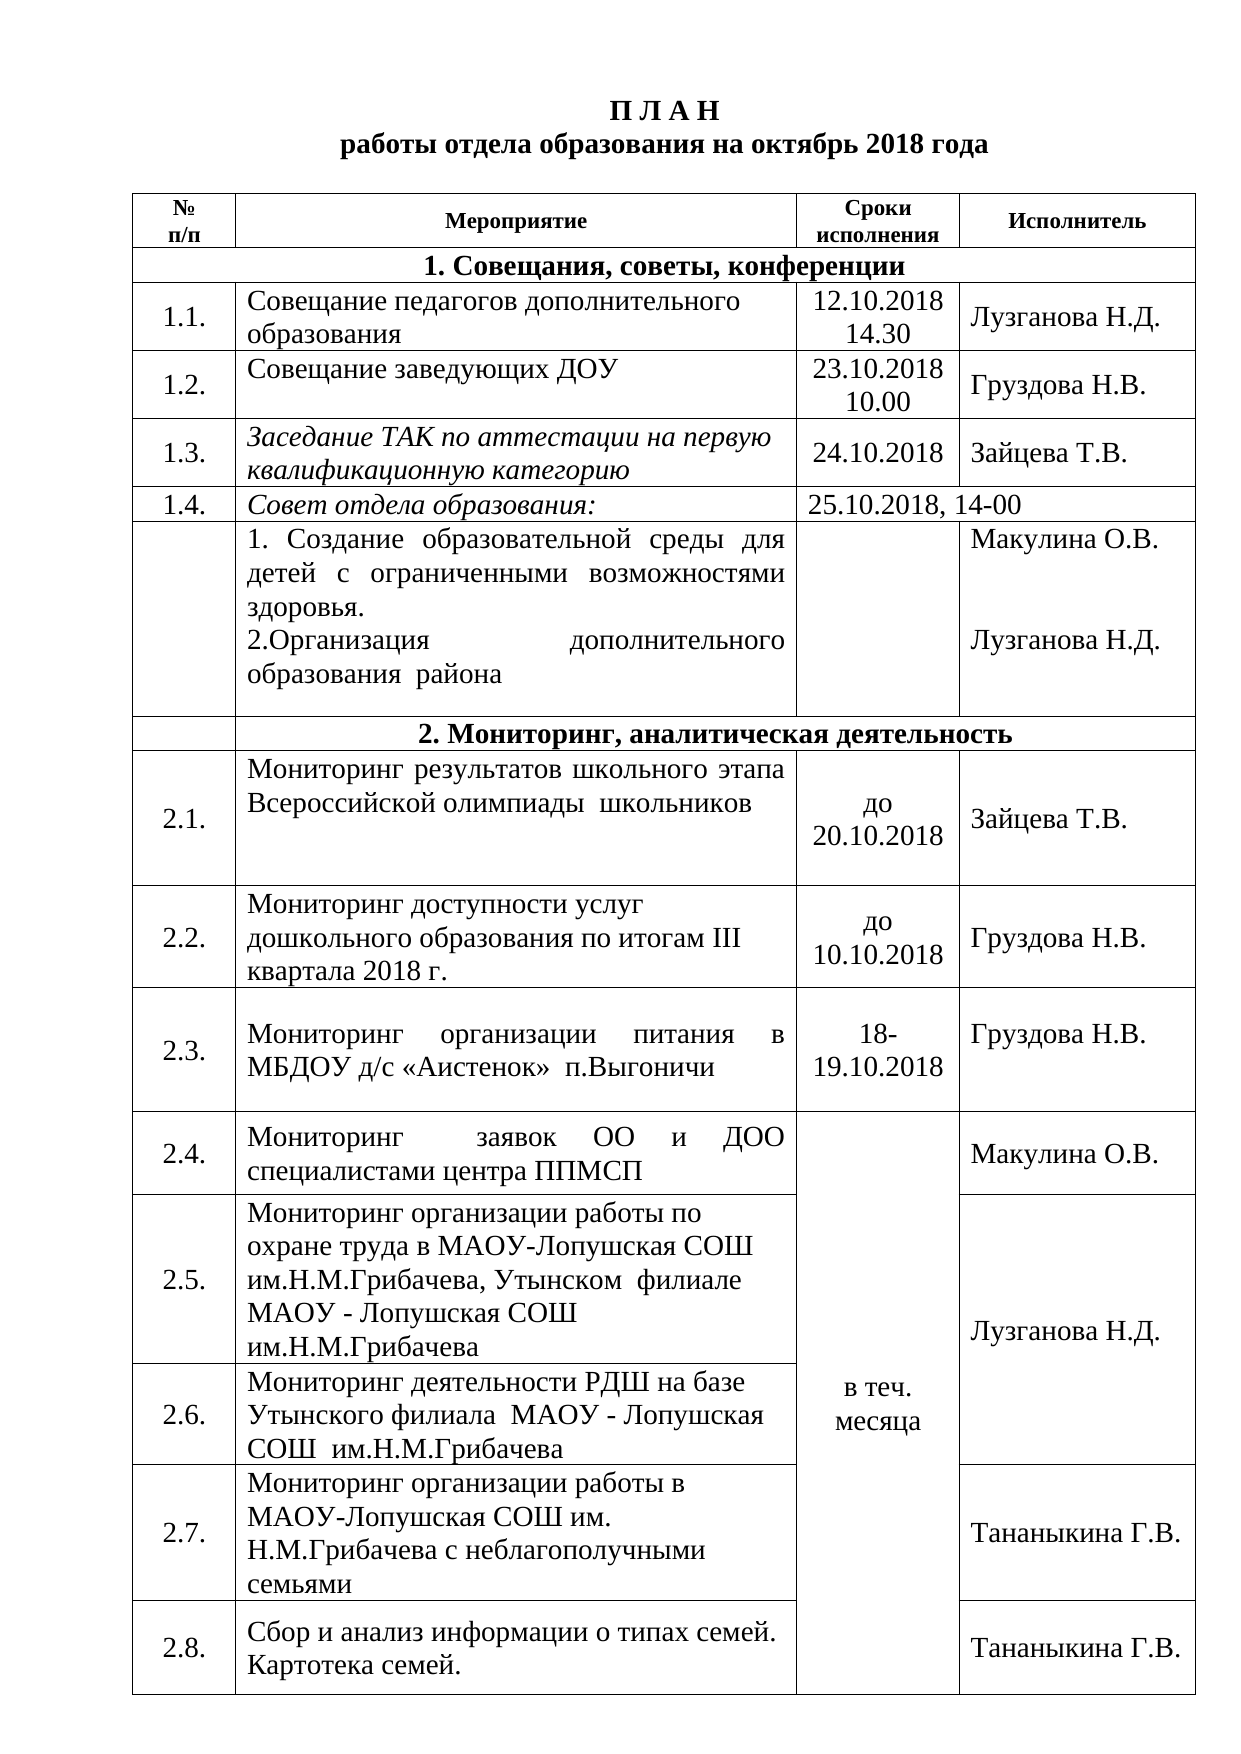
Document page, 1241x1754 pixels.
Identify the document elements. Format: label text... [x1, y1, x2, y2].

table_cell 2.6. [133, 1364, 235, 1464]
table_cell 18-19.10.2018 [797, 988, 959, 1111]
table_cell Заседание ТАК по аттестации на первую квалификационную категорию [236, 419, 796, 486]
table_cell 1.2. [133, 351, 235, 418]
text работы отдела образования на октябрь 2018 года [177, 126, 1152, 160]
table_cell Сбор и анализ информации о типах семей. Картотека семей. [236, 1601, 796, 1694]
table_cell Макулина О.В. [960, 1112, 1195, 1194]
table_cell 1. Создание образовательной среды для детей с ограниченными возможностями здоровья. 2.Организация дополнительного образования района [236, 522, 796, 716]
table_cell Лузганова Н.Д. [960, 1195, 1195, 1464]
table_cell до 20.10.2018 [797, 751, 959, 885]
table_cell Мониторинг деятельности РДШ на базе Утынского филиала МАОУ - Лопушская СОШ им.Н.М.Грибачева [236, 1364, 796, 1464]
table_cell 2.5. [133, 1195, 235, 1363]
table_cell 12.10.2018 14.30 [797, 283, 959, 350]
table_cell до 10.10.2018 [797, 886, 959, 987]
table_cell Макулина О.В. Лузганова Н.Д. [960, 522, 1195, 716]
table_cell Мониторинг заявок ОО и ДОО специалистами центра ППМСП [236, 1112, 796, 1194]
table_cell Груздова Н.В. [960, 351, 1195, 418]
table_cell [133, 522, 235, 716]
table_cell Тананыкина Г.В. [960, 1601, 1195, 1694]
table_cell Тананыкина Г.В. [960, 1465, 1195, 1599]
table_cell 2.4. [133, 1112, 235, 1194]
table_cell 23.10.2018 10.00 [797, 351, 959, 418]
table_cell Мониторинг организации питания в МБДОУ д/с «Аистенок» п.Выгоничи [236, 988, 796, 1111]
table_cell Зайцева Т.В. [960, 751, 1195, 885]
table_header Сроки исполнения [797, 194, 959, 247]
table_cell 2.1. [133, 751, 235, 885]
table_cell Груздова Н.В. [960, 886, 1195, 987]
table_cell 24.10.2018 [797, 419, 959, 486]
table_cell Совет отдела образования: [236, 487, 796, 521]
table_cell 25.10.2018, 14-00 [797, 487, 1195, 521]
table_cell Совещание педагогов дополнительного образования [236, 283, 796, 350]
table_cell 2.8. [133, 1601, 235, 1694]
table_cell 2.7. [133, 1465, 235, 1599]
table_header № п/п [133, 194, 235, 247]
table_cell Совещание заведующих ДОУ [236, 351, 796, 418]
table_cell 1.1. [133, 283, 235, 350]
table_cell 1.4. [133, 487, 235, 521]
table_cell Мониторинг доступности услуг дошкольного образования по итогам III квартала 2018 г. [236, 886, 796, 987]
table_cell [797, 522, 959, 716]
table_cell [133, 717, 235, 750]
table_cell 1. Совещания, советы, конференции [133, 248, 1195, 282]
table_cell в теч. месяца [797, 1112, 959, 1694]
table_header Мероприятие [236, 194, 796, 247]
table_cell 2.2. [133, 886, 235, 987]
table_cell Мониторинг организации работы в МАОУ-Лопушская СОШ им. Н.М.Грибачева с неблагополучными семьями [236, 1465, 796, 1599]
table_cell 2.3. [133, 988, 235, 1111]
table_cell Лузганова Н.Д. [960, 283, 1195, 350]
table_cell Мониторинг организации работы по охране труда в МАОУ-Лопушская СОШ им.Н.М.Грибачева, Утынском филиале МАОУ - Лопушская СОШ им.Н.М.Грибачева [236, 1195, 796, 1363]
table_cell Зайцева Т.В. [960, 419, 1195, 486]
text П Л А Н [177, 93, 1152, 126]
table_cell 2. Мониторинг, аналитическая деятельность [236, 717, 1195, 750]
table_header Исполнитель [960, 194, 1195, 247]
table_cell 1.3. [133, 419, 235, 486]
table_cell Мониторинг результатов школьного этапа Всероссийской олимпиады школьников [236, 751, 796, 885]
table_cell Груздова Н.В. [960, 988, 1195, 1111]
